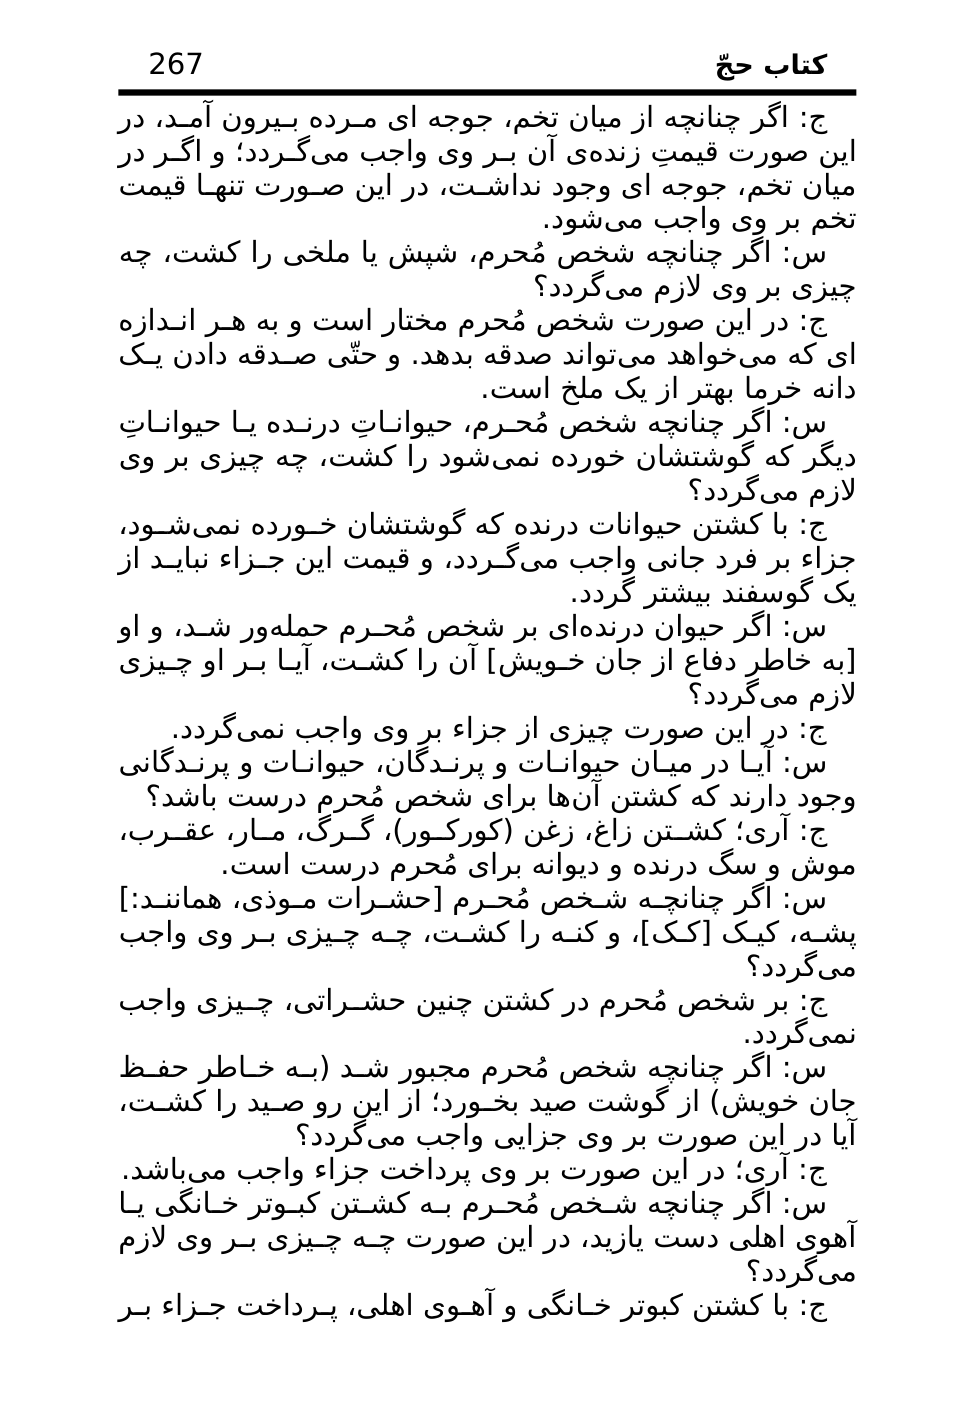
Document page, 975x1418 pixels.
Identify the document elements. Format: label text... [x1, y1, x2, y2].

text ج: آری؛ در این صورت بر وی پرداخت جزاء واجب می‌باشد. [118, 1153, 857, 1187]
text س: اگر چنانچه شخص مُحرم، حیواناتِ درنده یا حیواناتِ دیگر که گوشتشان خورده نمی‌شود را کشت، چه چیزی بر وی لازم می‌گردد؟ [118, 406, 857, 507]
text س: اگر چنانچه شخص مُحرم به کشتن کبوتر خانگی یا آهوی اهلی دست یازید، در این صورت چه چیزی بر وی لازم می‌گردد؟ [118, 1187, 857, 1288]
text س: اگر چنانچه شخص مُحرم [حشرات موذی، همانند:] پشه، کیک [کک]، و کنه را کشت، چه چیزی بر وی واجب می‌گردد؟ [118, 881, 857, 983]
text ج: با کشتن حیوانات درنده که گوشتشان خورده نمی‌شود، جزاء بر فرد جانی واجب می‌گردد،‌ و قیمت این جزاء نباید از یک گوسفند بیشتر گردد. [118, 507, 857, 609]
text ج: در این صورت شخص مُحرم مختار است و به هر اندازه ای که می‌خواهد می‌تواند صدقه بدهد. و حتّی صدقه دادن یک دانه خرما بهتر از یک ملخ است. [118, 304, 857, 406]
text ج: آری؛ کشتن زاغ، زغن (کورکور)، گرگ، مار،‌ عقرب، موش و سگ درنده و دیوانه برای مُحرم درست است. [118, 813, 857, 881]
text س: اگر حیوان درنده‌ای بر شخص مُحرم حمله‌ور شد، و او [به خاطر دفاع از جان خویش] آن را کشت، آیا بر او چیزی لازم می‌گردد؟ [118, 609, 857, 711]
text س: اگر چنانچه شخص مُحرم مجبور شد (به خاطر حفظ جان خویش) از گوشت صید بخورد؛ از این رو صید را کشت، آیا در این صورت بر وی جزایی واجب می‌گردد؟ [118, 1051, 857, 1153]
text ج: در این صورت چیزی از جزاء بر وی واجب نمی‌گردد. [118, 711, 857, 745]
text س: آیا در میان حیوانات و پرندگان، حیوانات و پرندگانی وجود دارند که کشتن آن‌ها برای شخص مُحرم درست باشد؟ [118, 745, 857, 813]
text س: اگر چنانچه شخص مُحرم، شپش یا ملخی را کشت، چه چیزی بر وی لازم می‌گردد؟ [118, 236, 857, 304]
text ج: ‌اگر چنانچه از میان تخم، جوجه ای مرده بیرون آمد، در این صورت قیمتِ زنده‌ی آن بر وی واجب می‌گردد؛‌ و اگر در میان تخم، جوجه ای وجود نداشت، در این صورت تنها قیمت تخم بر وی واجب می‌شود. [118, 100, 857, 236]
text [118, 1288, 857, 1322]
text ج: بر شخص مُحرم در کشتن چنین حشراتی، چیزی واجب نمی‌گردد. [118, 983, 857, 1051]
